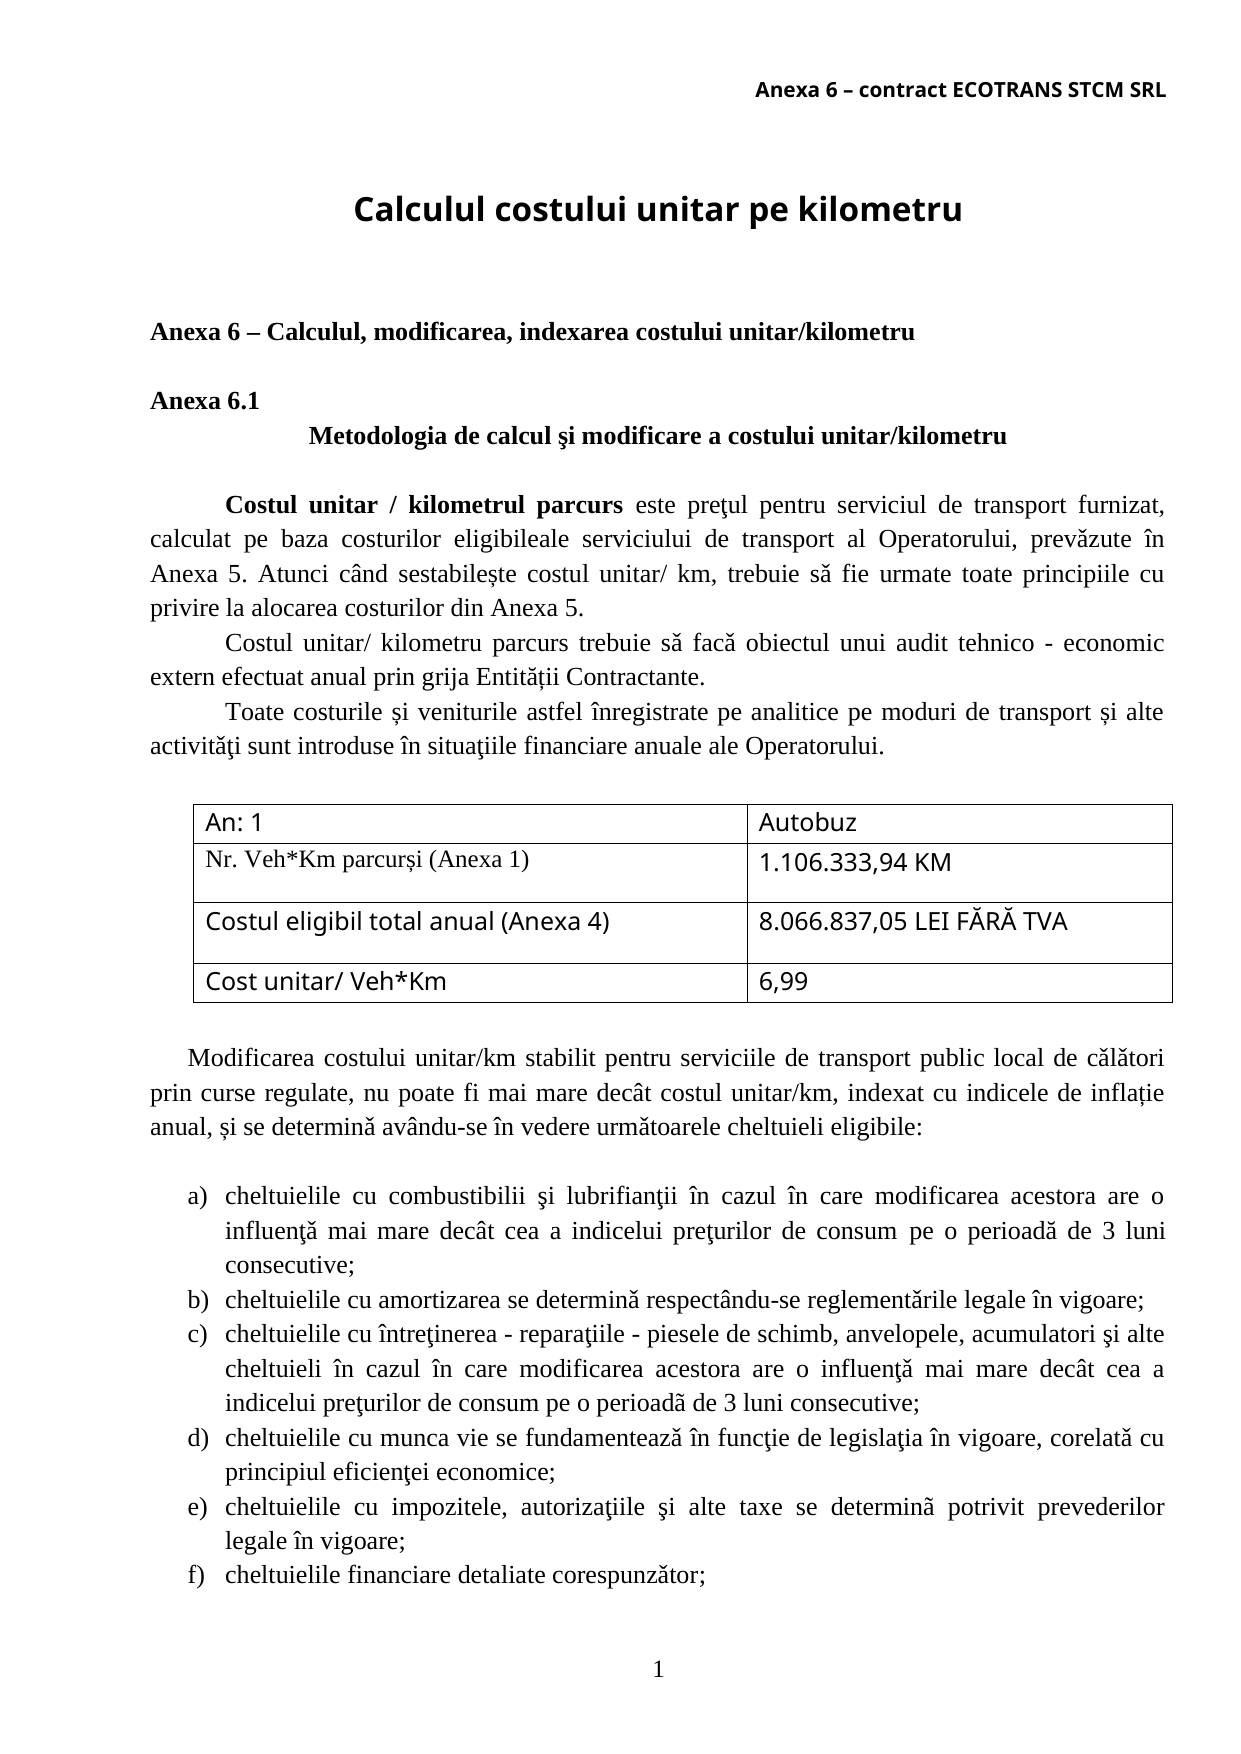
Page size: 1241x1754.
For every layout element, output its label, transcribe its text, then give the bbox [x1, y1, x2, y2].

text Anexa 6 – Calculul, modificarea, indexarea costului unitar/kilometru [150, 316, 1167, 346]
table_cell Nr. Veh*Km parcurși (Anexa 1) [194, 844, 747, 902]
list cheltuielile financiare detaliate corespunzǎtor; [187, 1559, 1167, 1589]
table_cell 8.066.837,05 LEI FĂRĂ TVA [748, 903, 1172, 963]
list cheltuielile cu munca vie se fundamenteazǎ în funcţie de legislaţia în vigoare, corelatǎ cu principiul eficienţei economice; [187, 1422, 1167, 1486]
table_cell Costul eligibil total anual (Anexa 4) [194, 903, 747, 963]
list cheltuielile cu combustibilii şi lubrifianţii în cazul în care modificarea acestora are o influenţǎ mai mare decât cea a indicelui preţurilor de consum pe o perioadă de 3 luni consecutive; [187, 1180, 1167, 1279]
table_cell 1.106.333,94 KM [748, 844, 1172, 902]
text Costul unitar / kilometrul parcurs este preţul pentru serviciul de transport furnizat, calculat pe baza costurilor eligibileale serviciului de transport al Operatorului, prevǎzute în Anexa 5. Atunci când sestabilește costul unitar/ km, trebuie sǎ fie urmate toate principiile cu privire la alocarea costurilor din Anexa 5. [150, 489, 1167, 622]
list cheltuielile cu impozitele, autorizaţiile şi alte taxe se determinã potrivit prevederilor legale în vigoare; [187, 1491, 1167, 1555]
text Costul unitar/ kilometru parcurs trebuie sǎ facǎ obiectul unui audit tehnico - economic extern efectuat anual prin grija Entității Contractante. [150, 627, 1167, 691]
list cheltuielile cu întreţinerea - reparaţiile - piesele de schimb, anvelopele, acumulatori şi alte cheltuieli în cazul în care modificarea acestora are o influenţǎ mai mare decât cea a indicelui preţurilor de consum pe o perioadã de 3 luni consecutive; [187, 1318, 1167, 1417]
table_header An: 1 [194, 805, 747, 843]
text Anexa 6.1 [150, 385, 1167, 415]
text Modificarea costului unitar/km stabilit pentru serviciile de transport public local de cǎlǎtori prin curse regulate, nu poate fi mai mare decât costul unitar/km, indexat cu indicele de inflație anual, și se determinǎ avându-se în vedere urmǎtoarele cheltuieli eligibile: [150, 1042, 1167, 1141]
table_cell 6,99 [748, 964, 1172, 1002]
text Calculul costului unitar pe kilometru [150, 186, 1167, 231]
text Metodologia de calcul şi modificare a costului unitar/kilometru [150, 420, 1167, 450]
table_cell Cost unitar/ Veh*Km [194, 964, 747, 1002]
list cheltuielile cu amortizarea se determinǎ respectându-se reglementǎrile legale în vigoare; [187, 1284, 1167, 1314]
table_header Autobuz [748, 805, 1172, 843]
text Anexa 6 – contract ECOTRANS STCM SRL [525, 75, 1167, 103]
text Toate costurile și veniturile astfel înregistrate pe analitice pe moduri de transport și alte activitǎţi sunt introduse în situaţiile financiare anuale ale Operatorului. [150, 696, 1167, 760]
